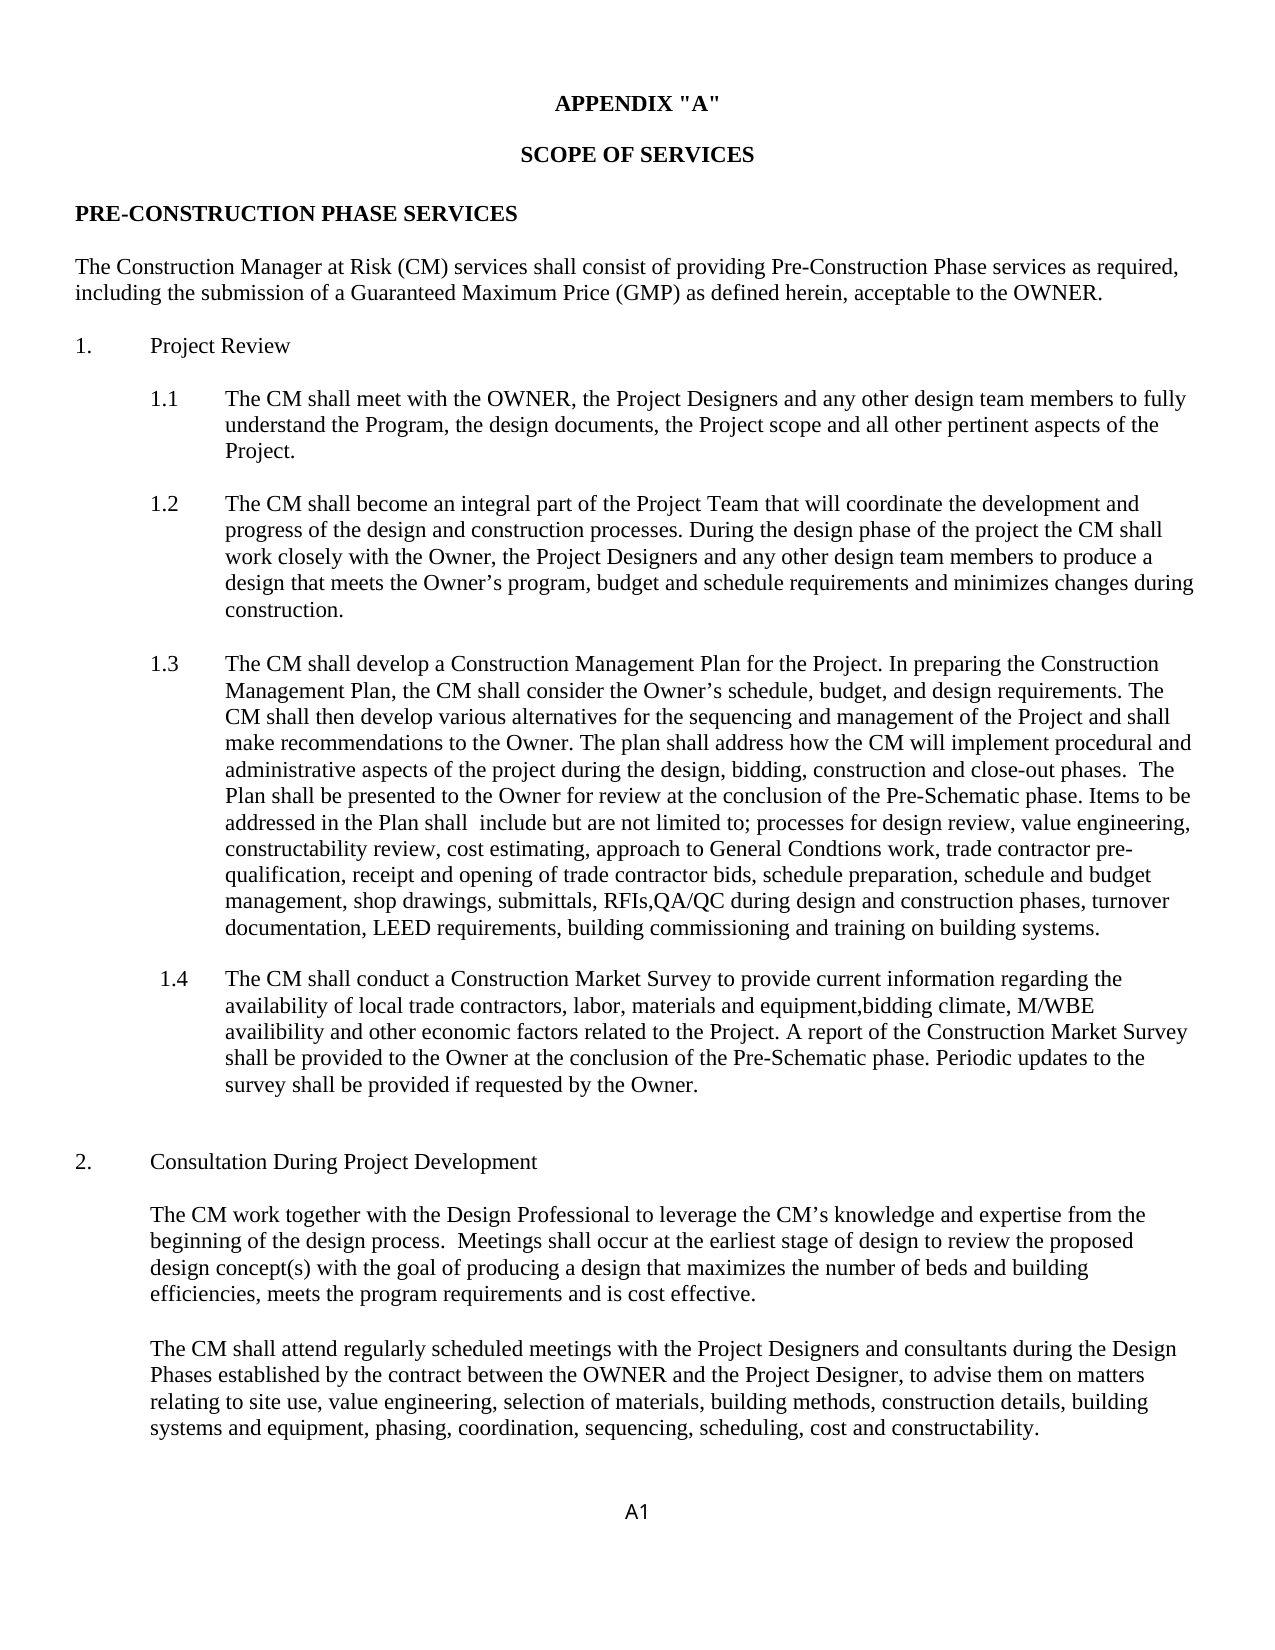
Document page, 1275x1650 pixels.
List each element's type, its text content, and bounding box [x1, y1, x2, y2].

list The CM shall conduct a Construction Market Survey to provide current information regarding the [159, 965, 1200, 992]
text 2. Consultation During Project Development [75, 1148, 1200, 1175]
list availability of local trade contractors, labor, materials and equipment,bidding climate, M/WBE availibility and other economic factors related to the Project. A report of the Construction Market Survey shall be provided to the Owner at the conclusion of the Pre-Schematic phase. Periodic updates to the survey shall be provided if requested by the Owner. [159, 992, 1200, 1097]
subtitle SCOPE OF SERVICES [75, 141, 1200, 168]
text efficiencies, meets the program requirements and is cost effective. [75, 1280, 1200, 1307]
text 1.2 The CM shall become an integral part of the Project Team that will coordinate the development and progress of the design and construction processes. During the design phase of the project the CM shall work closely with the Owner, the Project Designers and any other design team members to produce a design that meets the Owner’s program, budget and schedule requirements and minimizes changes during construction. [150, 490, 1200, 622]
text 1.1 The CM shall meet with the OWNER, the Project Designers and any other design team members to fully understand the Program, the design documents, the Project scope and all other pertinent aspects of the Project. [150, 385, 1200, 464]
text The CM shall attend regularly scheduled meetings with the Project Designers and consultants during the Design Phases established by the contract between the OWNER and the Project Designer, to advise them on matters relating to site use, value engineering, selection of materials, building methods, construction details, building systems and equipment, phasing, coordination, sequencing, scheduling, cost and constructability. [150, 1335, 1200, 1440]
text The CM work together with the Design Professional to leverage the CM’s knowledge and expertise from the [75, 1201, 1200, 1227]
text The Construction Manager at Risk (CM) services shall consist of providing Pre-Construction Phase services as required, including the submission of a Guaranteed Maximum Price (GMP) as defined herein, acceptable to the OWNER. [75, 253, 1200, 306]
list The CM shall develop a Construction Management Plan for the Project. In preparing the Construction Management Plan, the CM shall consider the Owner’s schedule, budget, and design requirements. The CM shall then develop various alternatives for the sequencing and management of the Project and shall make recommendations to the Owner. The plan shall address how the CM will implement procedural and administrative aspects of the project during the design, bidding, construction and close-out phases. The Plan shall be presented to the Owner for review at the conclusion of the Pre-Schematic phase. Items to be addressed in the Plan shall include but are not limited to; processes for design review, value engineering, constructability review, cost estimating, approach to General Condtions work, trade contractor pre-qualification, receipt and opening of trade contractor bids, schedule preparation, schedule and budget management, shop drawings, submittals, RFIs,QA/QC during design and construction phases, turnover documentation, LEED requirements, building commissioning and training on building systems. [150, 650, 1200, 940]
text 1. Project Review [75, 332, 1200, 358]
subtitle PRE-CONSTRUCTION PHASE SERVICES [75, 200, 1200, 227]
text design concept(s) with the goal of producing a design that maximizes the number of beds and building [75, 1254, 1200, 1280]
text beginning of the design process. Meetings shall occur at the earliest stage of design to review the proposed [75, 1227, 1200, 1254]
text APPENDIX "A" [75, 90, 1200, 116]
